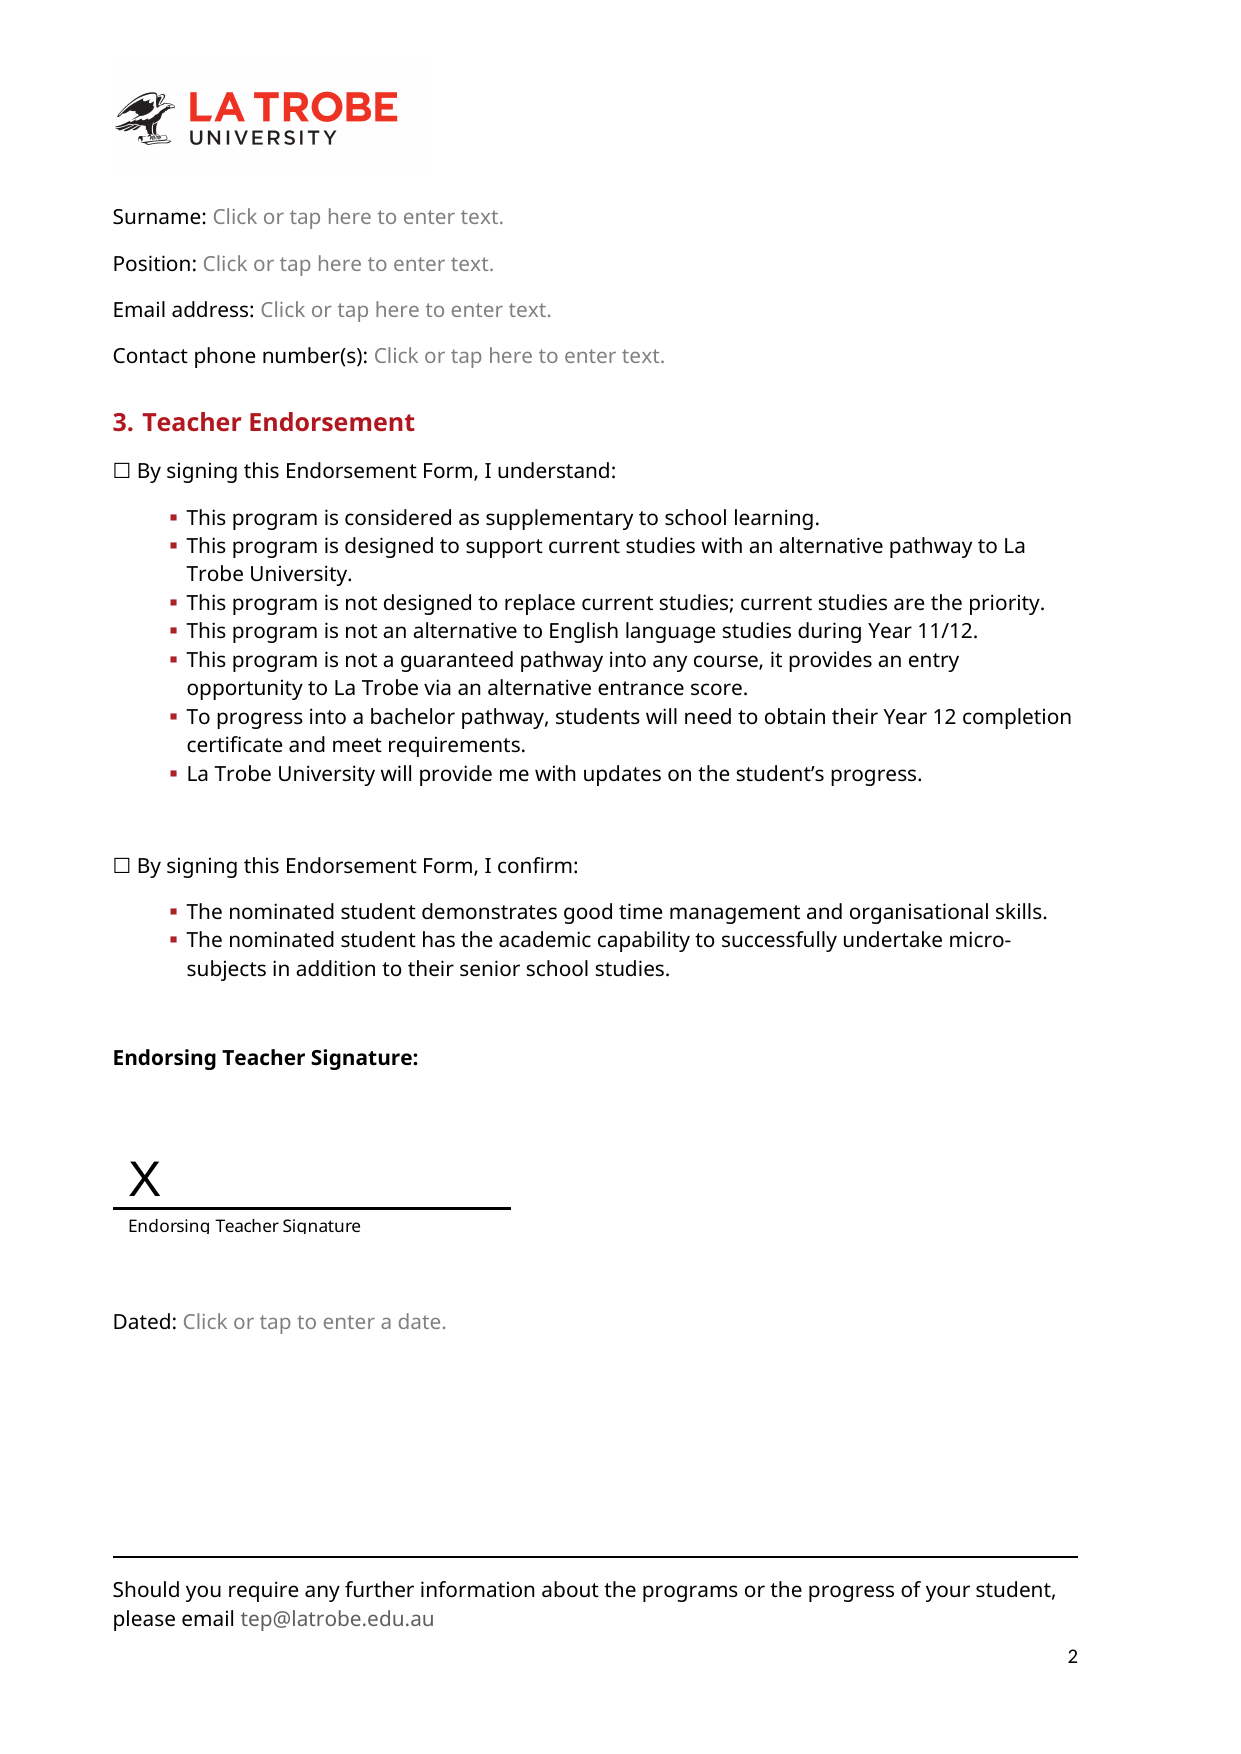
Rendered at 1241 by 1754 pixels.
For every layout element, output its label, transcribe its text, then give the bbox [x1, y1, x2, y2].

text Contact phone number(s): [112, 341, 1078, 369]
list Teacher Endorsement [112, 405, 1078, 439]
text Email address: [112, 295, 1078, 323]
text This program is designed to support current studies with an alternative pathway to La Trobe University. [169, 531, 1078, 588]
text Position: [112, 249, 1078, 277]
text Dated: [112, 1307, 1078, 1336]
text This program is not an alternative to English language studies during Year 11/12. [169, 616, 1078, 645]
text The nominated student has the academic capability to successfully undertake micro-subjects in addition to their senior school studies. [169, 926, 1078, 982]
text This program is not designed to replace current studies; current studies are the priority. [169, 588, 1078, 616]
text Endorsing Teacher Signature: [112, 1043, 1078, 1072]
text To progress into a bachelor pathway, students will need to obtain their Year 12 completion certificate and meet requirements. [169, 702, 1078, 759]
text This program is considered as supplementary to school learning. [169, 503, 1078, 531]
text By signing this Endorsement Form, I understand: [112, 457, 1078, 485]
text Surname: [112, 202, 1078, 231]
text This program is not a guaranteed pathway into any course, it provides an entry opportunity to La Trobe via an alternative entrance score. [169, 645, 1078, 702]
text By signing this Endorsement Form, I confirm: [112, 851, 1078, 879]
text La Trobe University will provide me with updates on the student’s progress. [169, 759, 1078, 787]
picture [112, 61, 428, 171]
text Should you require any further information about the programs or the progress of your student, please email tep@latrobe.edu.au [112, 1576, 1078, 1632]
text The nominated student demonstrates good time management and organisational skills. [169, 897, 1078, 926]
